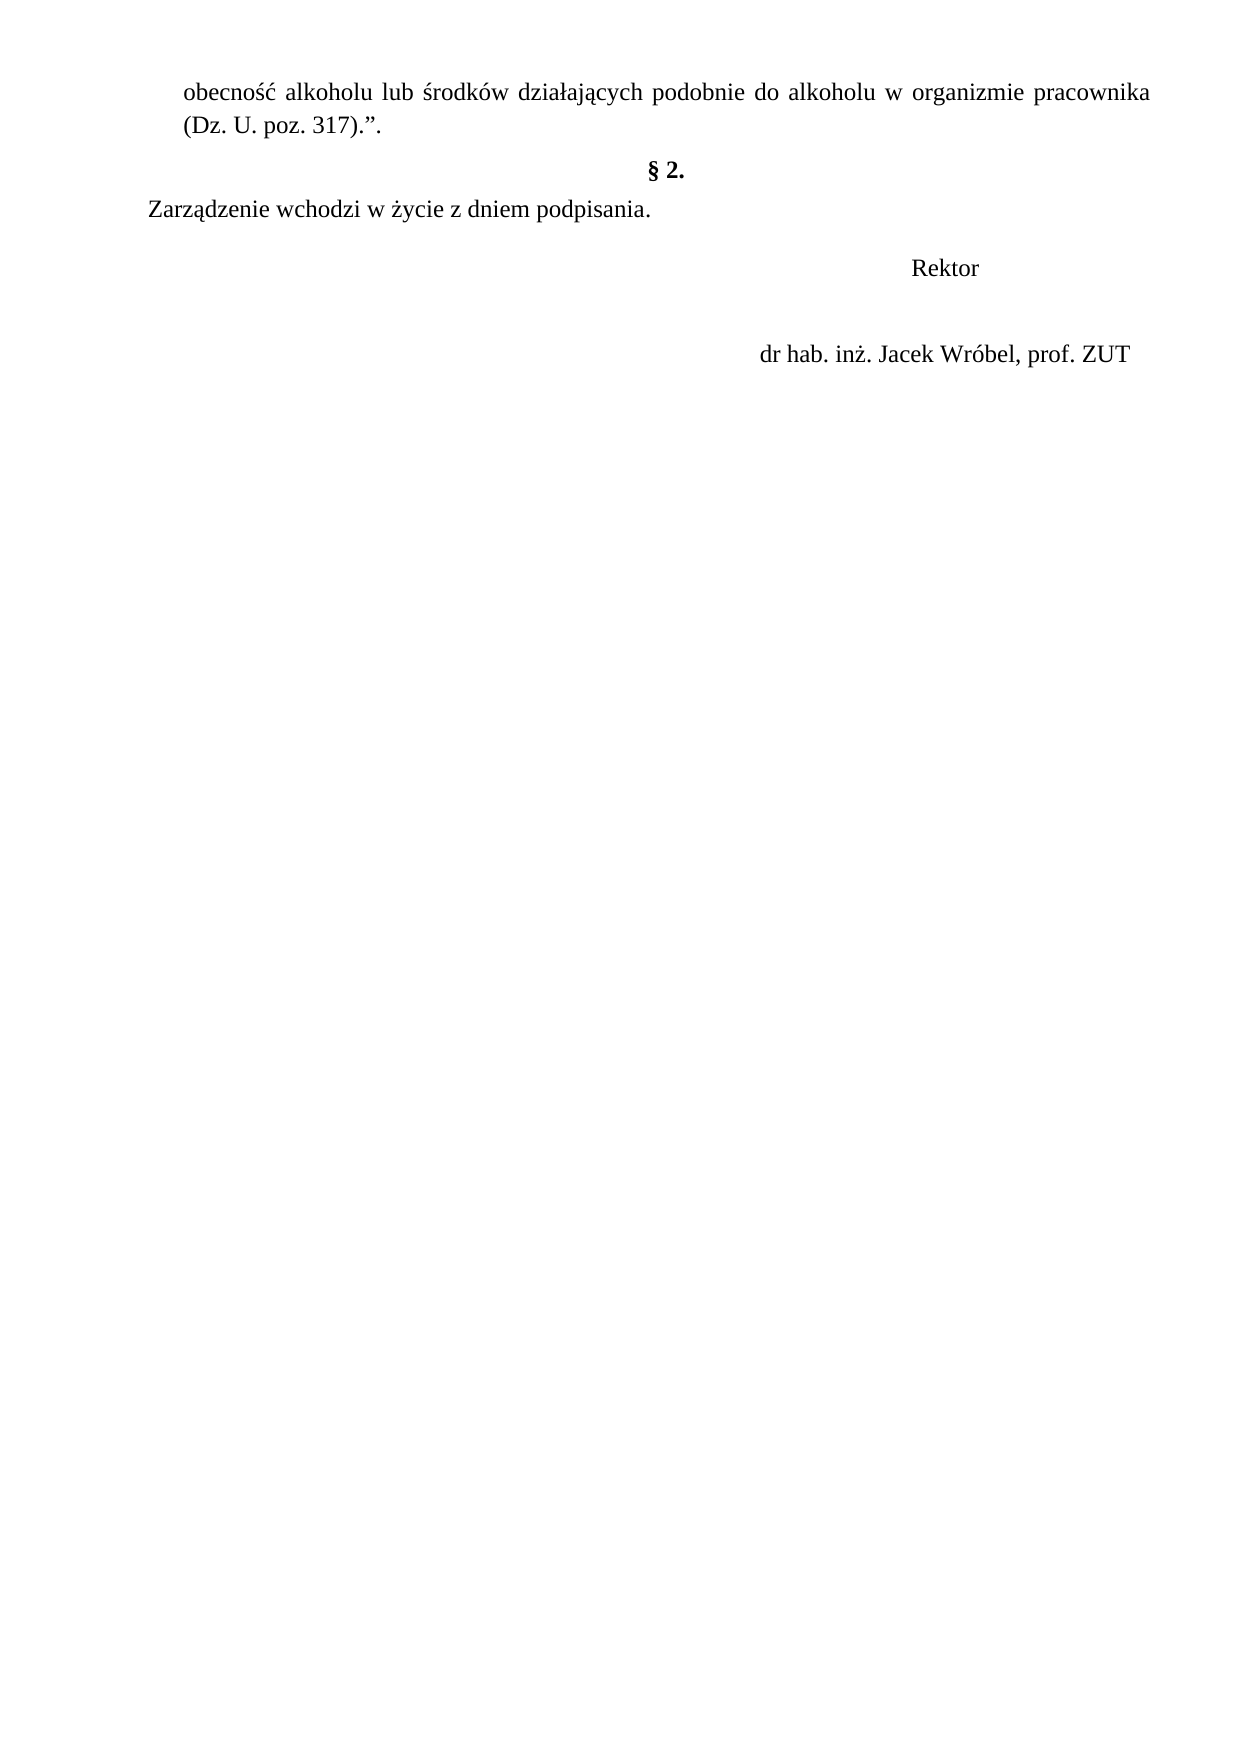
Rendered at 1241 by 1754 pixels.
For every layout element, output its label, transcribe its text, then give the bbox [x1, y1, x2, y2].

text Rektor dr hab. inż. Jacek Wróbel, prof. ZUT [738, 253, 1152, 368]
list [183, 77, 1152, 138]
text Zarządzenie wchodzi w życie z dniem podpisania. [148, 194, 1152, 223]
